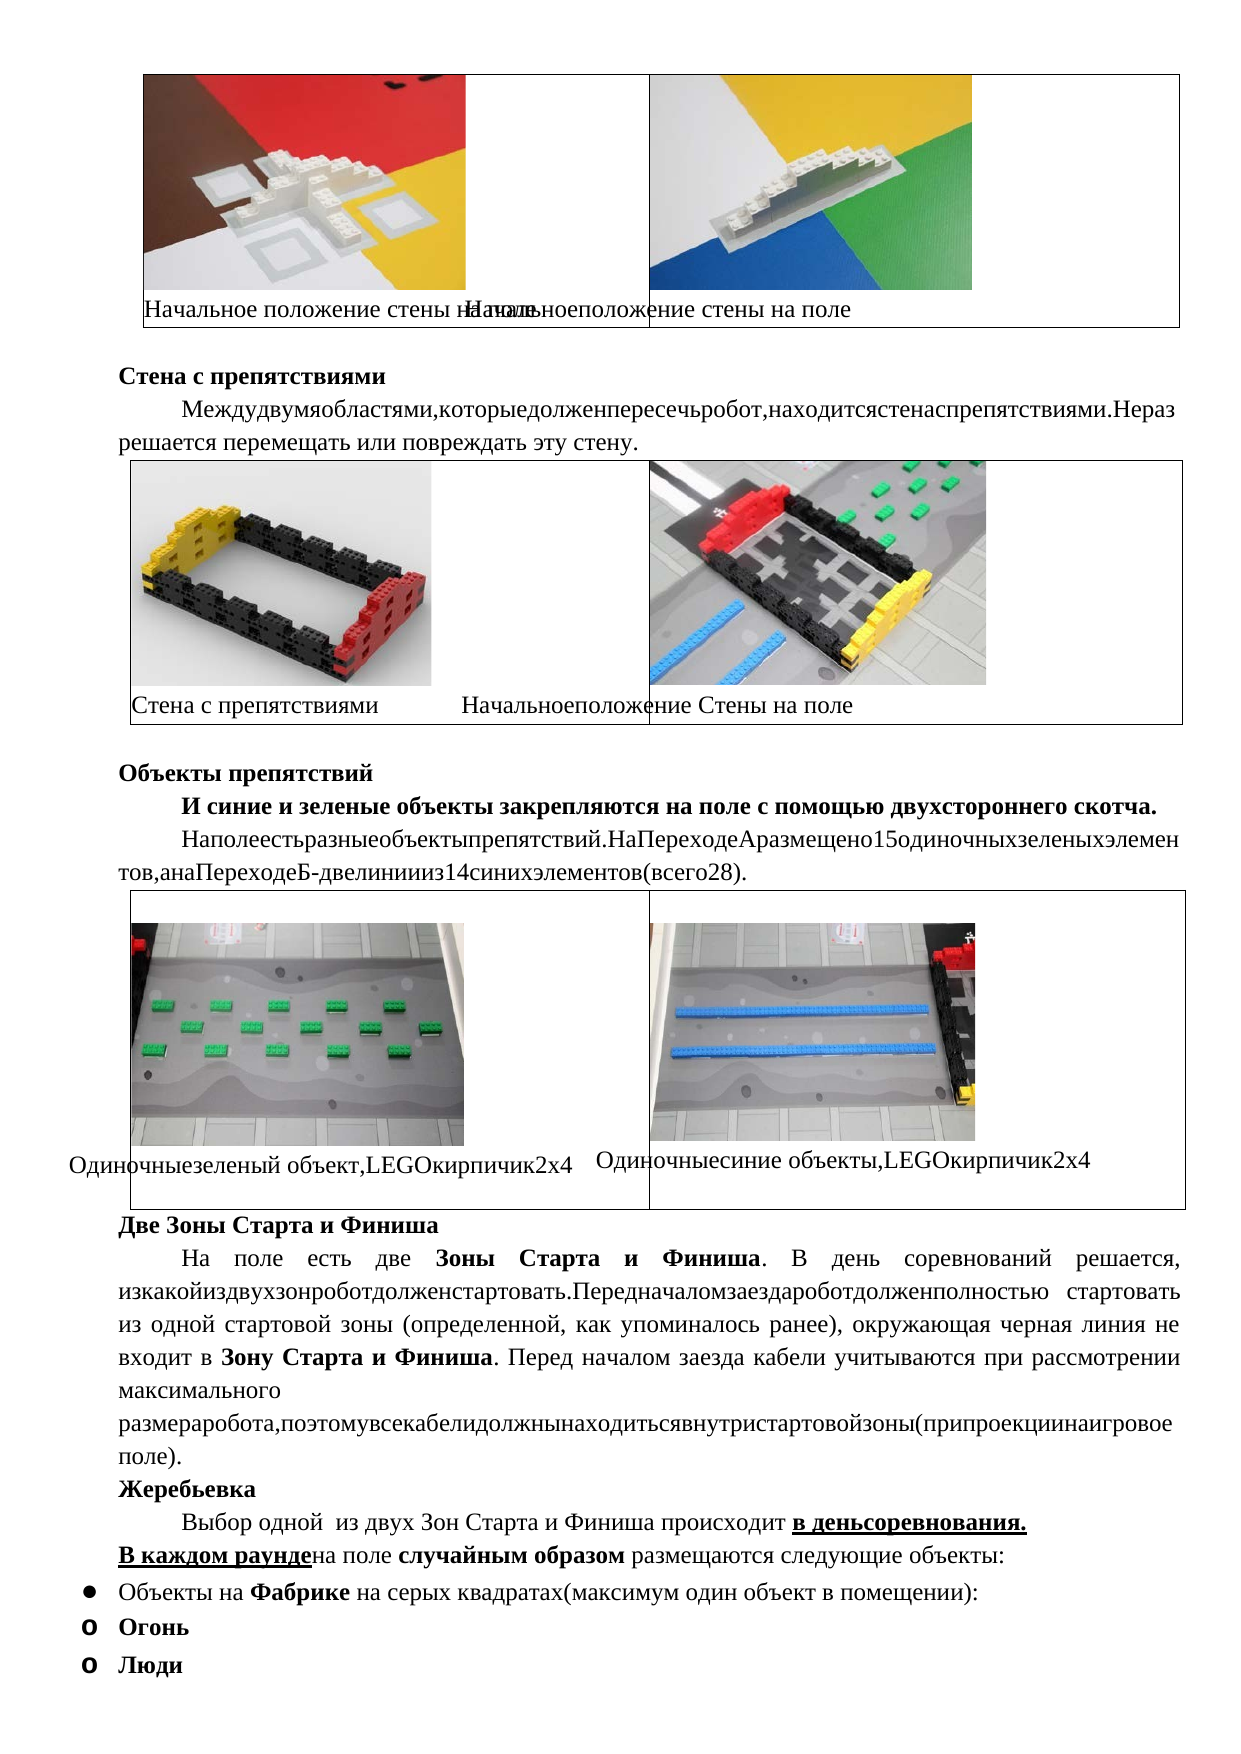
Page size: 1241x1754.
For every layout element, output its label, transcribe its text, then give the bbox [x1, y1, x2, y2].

table_header Стена с препятствиями [131, 461, 649, 724]
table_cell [650, 75, 1179, 327]
picture [650, 923, 976, 1141]
picture [131, 923, 464, 1146]
text Наполеестьразныеобъектыпрепятствий.НаПереходеAразмещено15одиночныхзеленыхэлементов,анаПереходеБ-двелиниииз14синихэлементов(всего28). [118, 824, 1181, 886]
table_header Одиночныезеленый объект,LEGOкирпичик2x4 [131, 891, 649, 1209]
text В каждом раундена поле случайным образом размещаются следующие объекты: [118, 1540, 1181, 1569]
picture [650, 461, 987, 685]
text Объекты препятствий [118, 758, 1181, 786]
picture [131, 461, 432, 686]
text Выбор одной из двух Зон Старта и Финиша происходит в деньсоревнования. [118, 1507, 1181, 1536]
list Люди [81, 1649, 1181, 1682]
picture [650, 75, 972, 290]
text Стена с препятствиями [118, 361, 1181, 390]
text Две Зоны Старта и Финиша [118, 1210, 1181, 1238]
picture [143, 75, 466, 290]
table_header Начальноеположение Стены на поле [650, 461, 1182, 724]
text Междудвумяобластями,которыедолженпересечьробот,находитсястенаспрепятствиями.Неразрешается перемещать или повреждать эту стену. [118, 394, 1181, 456]
list Объекты на Фабрике на серых квадратах(максимум один объект в помещении): [81, 1573, 1181, 1606]
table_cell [144, 75, 649, 327]
text Жеребьевка [118, 1474, 1181, 1503]
text И синие и зеленые объекты закрепляются на поле с помощью двухстороннего скотча. [118, 791, 1181, 819]
text На поле есть две Зоны Старта и Финиша. В день соревнований решается, изкакойиздвухзонроботдолженстартовать.Передначаломзаездароботдолженполностью стартовать из одной стартовой зоны (определенной, как упоминалось ранее), окружающая черная линия не входит в Зону Старта и Финиша. Перед началом заезда кабели учитываются при рассмотрении максимального размераробота,поэтомувсекабелидолжнынаходитьсявнутристартовойзоны(припроекциинаигровоеполе). [118, 1243, 1181, 1469]
list Огонь [81, 1611, 1181, 1644]
table_header Одиночныесиние объекты,LEGOкирпичик2x4 [650, 891, 1185, 1209]
